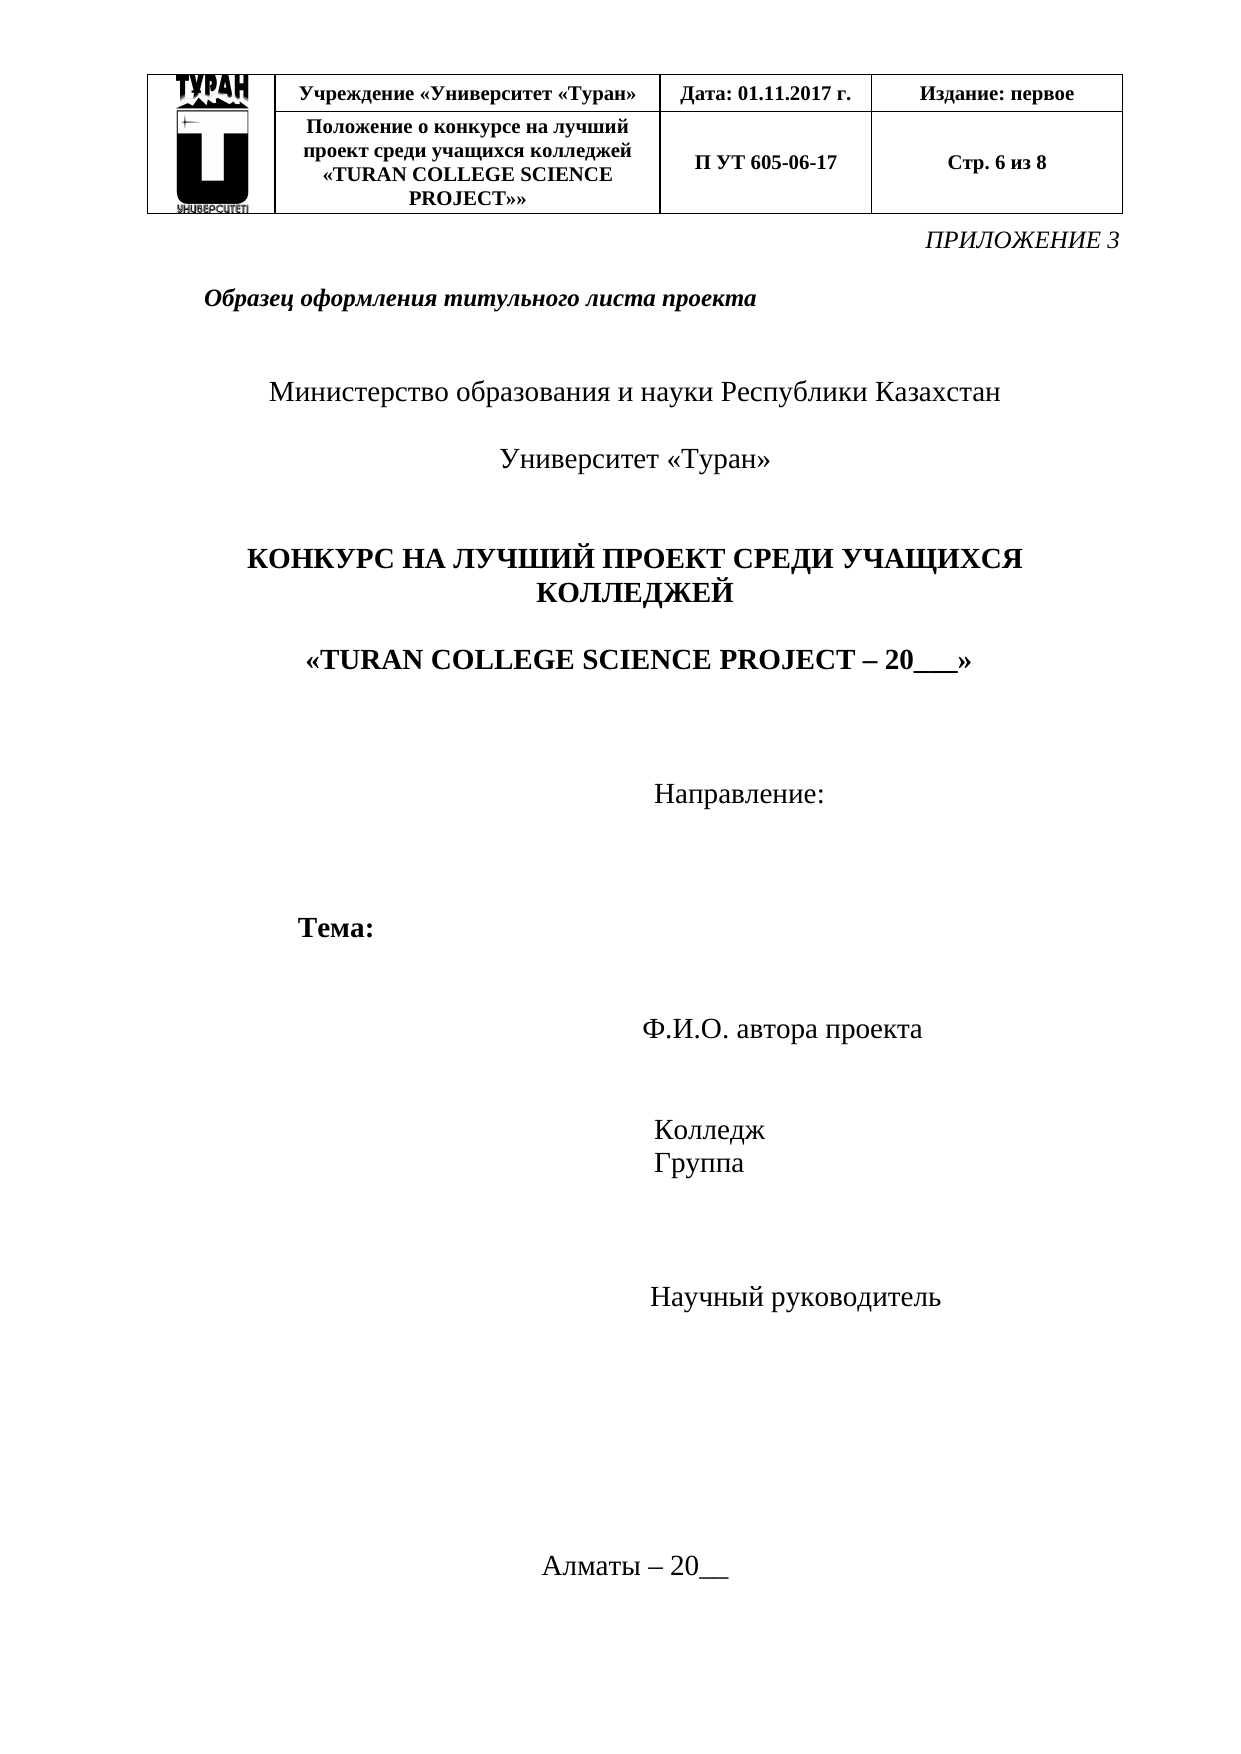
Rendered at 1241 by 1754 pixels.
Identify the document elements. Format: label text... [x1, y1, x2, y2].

text Образец оформления титульного листа проекта [148, 283, 1122, 312]
text Университет «Туран» [148, 441, 1122, 474]
text Ф.И.О. автора проекта [443, 1011, 1122, 1045]
text Группа [654, 1145, 1122, 1179]
text Научный руководитель [148, 1279, 1122, 1313]
text Министерство образования и науки Республики Казахстан [148, 374, 1122, 407]
text ПРИЛОЖЕНИЕ 3 [148, 225, 1122, 254]
text Алматы – 20__ [148, 1548, 1122, 1581]
text Колледж [654, 1112, 1122, 1145]
text «ТURAN COLLEGE SCIENCE PROJECT – 20___» [148, 642, 1122, 676]
text Тема: [298, 911, 1122, 944]
text КОНКУРС на лучший проект среди учащихся КОЛЛЕДЖЕЙ [148, 542, 1122, 609]
picture [176, 75, 249, 213]
text Направление: [654, 776, 1122, 810]
